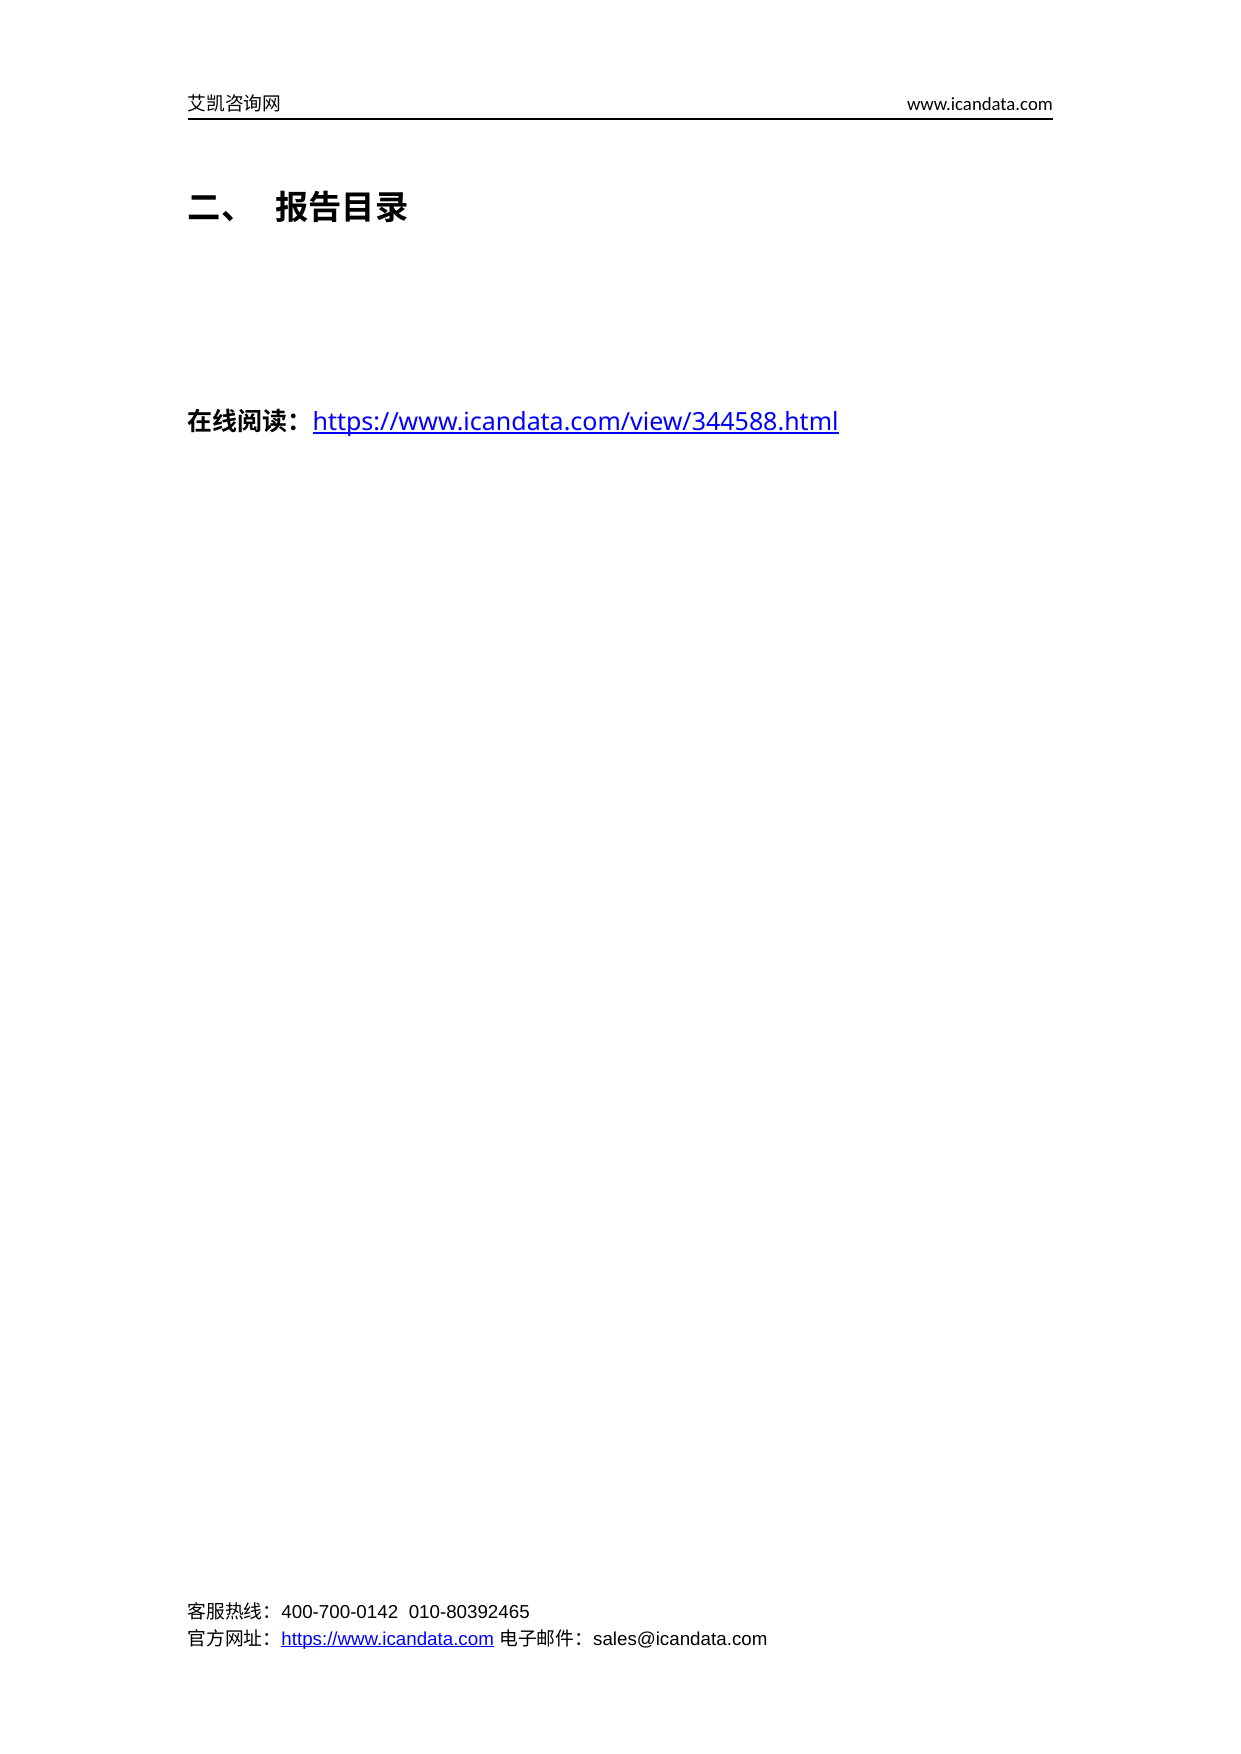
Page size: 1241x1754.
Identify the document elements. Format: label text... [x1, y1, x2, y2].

subtitle 报告目录 [187, 172, 1053, 237]
text 在线阅读：https://www.icandata.com/view/344588.html [187, 387, 1053, 452]
